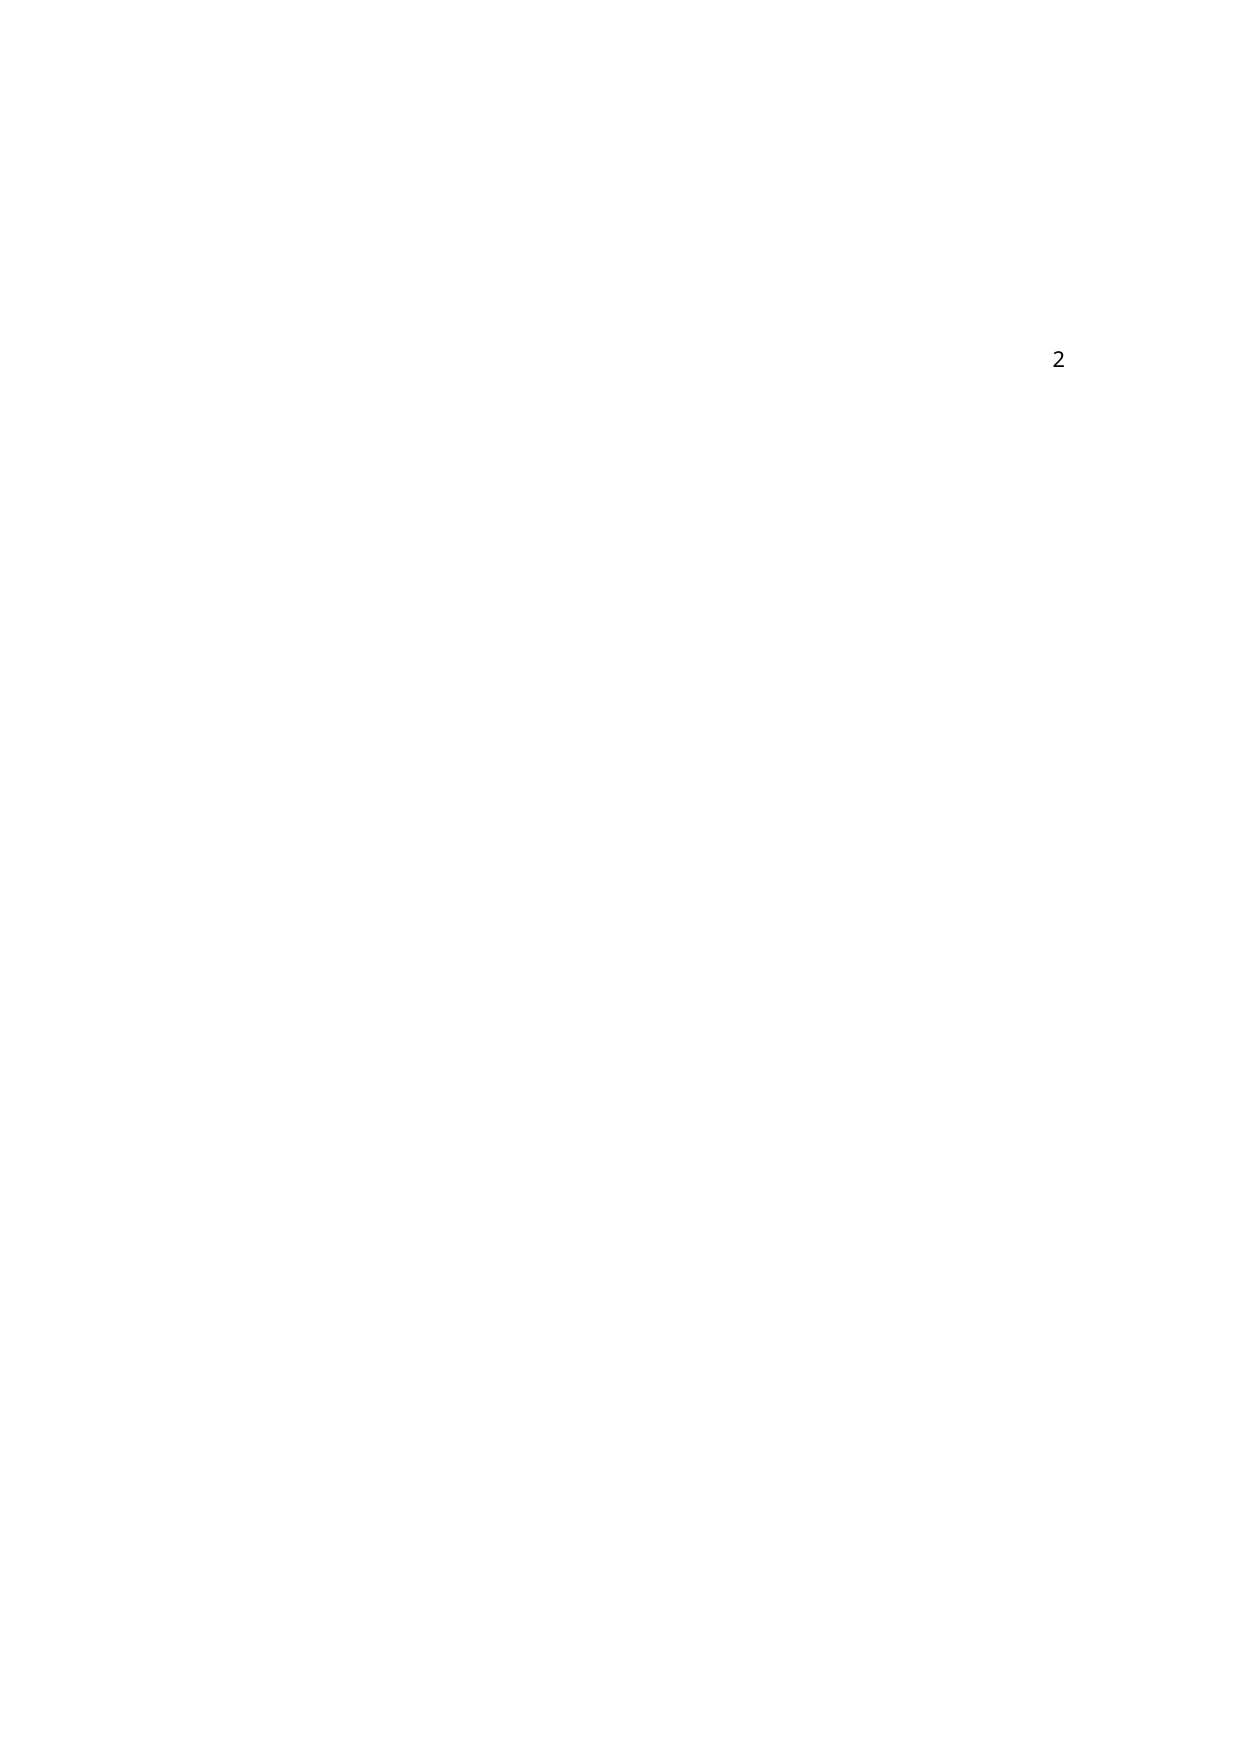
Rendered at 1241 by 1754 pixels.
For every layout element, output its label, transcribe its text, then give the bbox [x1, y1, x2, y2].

text 2 [177, 344, 1065, 374]
